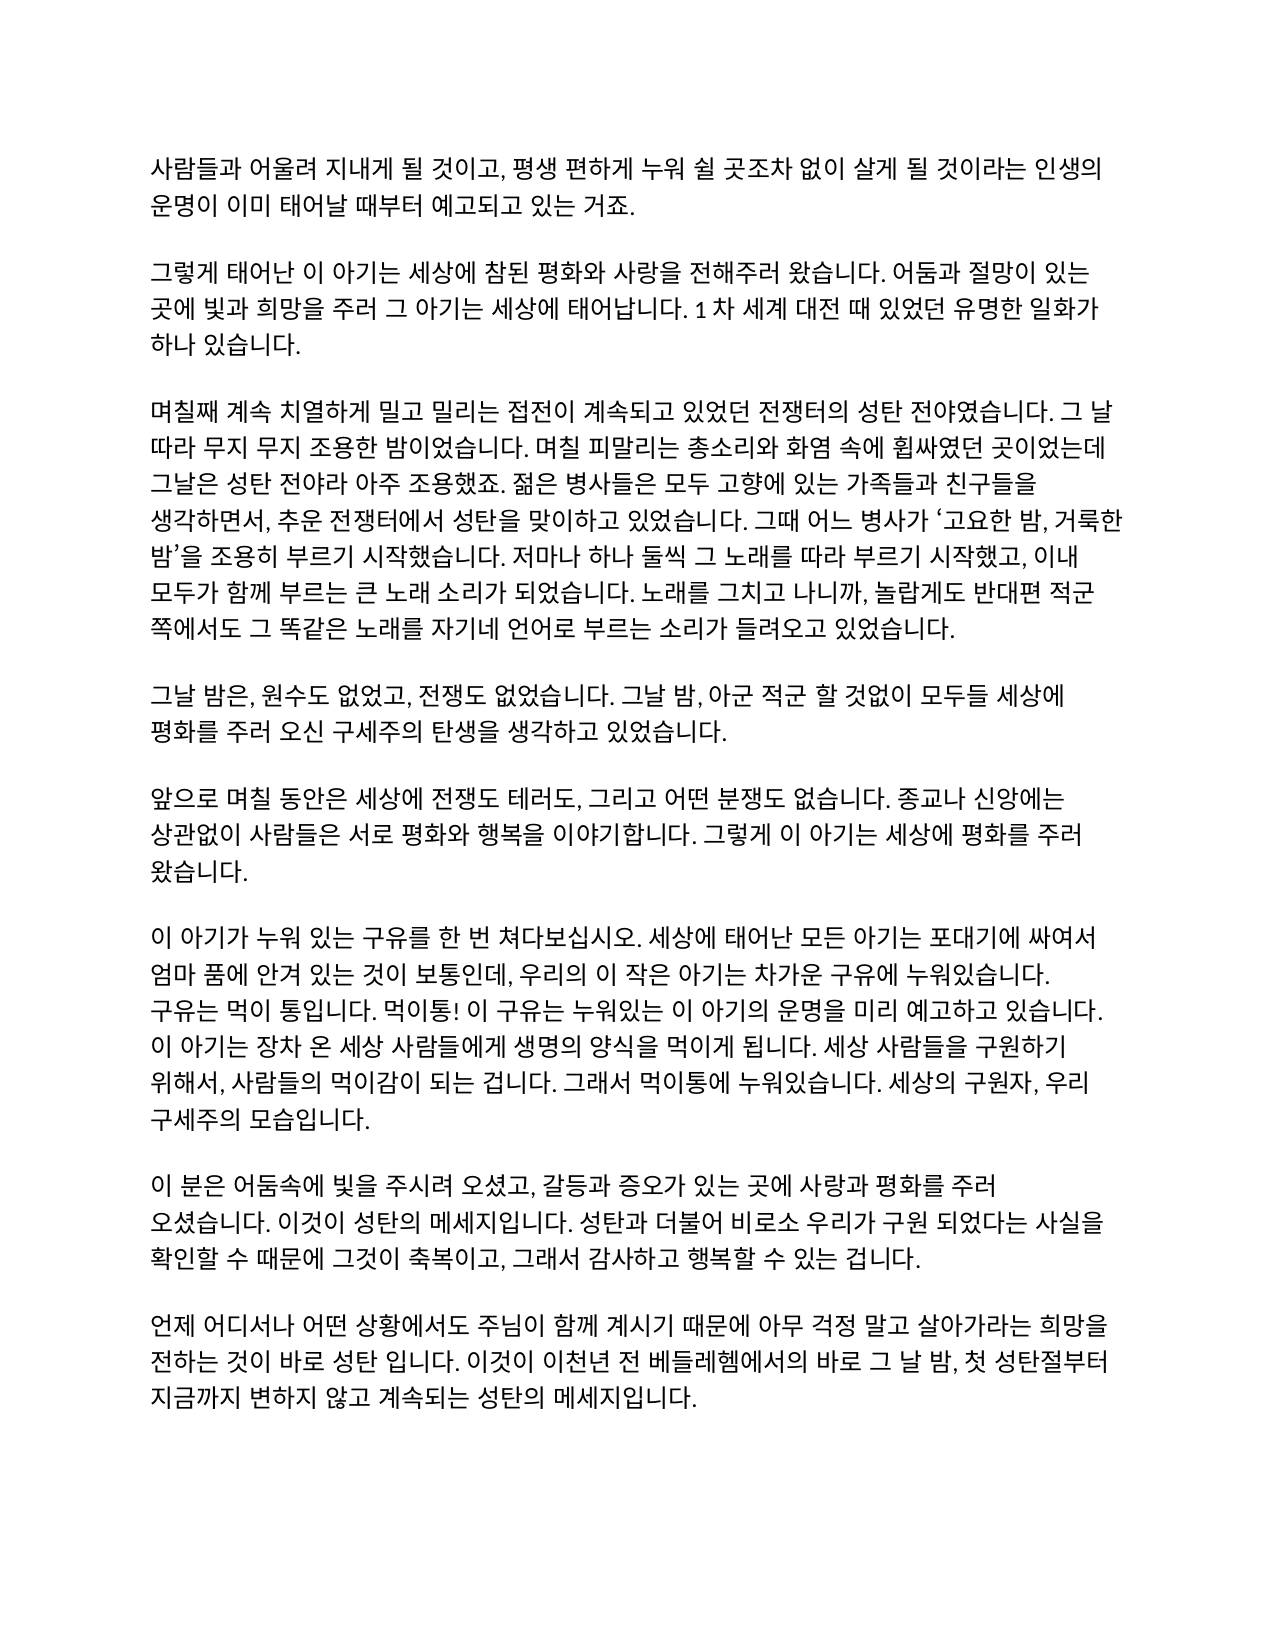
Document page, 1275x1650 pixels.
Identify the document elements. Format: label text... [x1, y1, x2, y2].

text 이 분은 어둠속에 빛을 주시려 오셨고, 갈등과 증오가 있는 곳에 사랑과 평화를 주러 오셨습니다. 이것이 성탄의 메세지입니다. 성탄과 더불어 비로소 우리가 구원 되었다는 사실을 확인할 수 때문에 그것이 축복이고, 그래서 감사하고 행복할 수 있는 겁니다. [150, 1167, 1125, 1276]
text 그날 밤은, 원수도 없었고, 전쟁도 없었습니다. 그날 밤, 아군 적군 할 것없이 모두들 세상에 평화를 주러 오신 구세주의 탄생을 생각하고 있었습니다. [150, 677, 1125, 749]
text 그렇게 태어난 이 아기는 세상에 참된 평화와 사랑을 전해주러 왔습니다. 어둠과 절망이 있는 곳에 빛과 희망을 주러 그 아기는 세상에 태어납니다. 1차 세계 대전 때 있었던 유명한 일화가 하나 있습니다. [150, 253, 1125, 362]
text 며칠째 계속 치열하게 밀고 밀리는 접전이 계속되고 있었던 전쟁터의 성탄 전야였습니다. 그 날 따라 무지 무지 조용한 밤이었습니다. 며칠 피말리는 총소리와 화염 속에 휩싸였던 곳이었는데 그날은 성탄 전야라 아주 조용했죠. 젊은 병사들은 모두 고향에 있는 가족들과 친구들을 생각하면서, 추운 전쟁터에서 성탄을 맞이하고 있었습니다. 그때 어느 병사가 ‘고요한 밤, 거룩한 밤’을 조용히 부르기 시작했습니다. 저마나 하나 둘씩 그 노래를 따라 부르기 시작했고, 이내 모두가 함께 부르는 큰 노래 소리가 되었습니다. 노래를 그치고 나니까, 놀랍게도 반대편 적군 쪽에서도 그 똑같은 노래를 자기네 언어로 부르는 소리가 들려오고 있었습니다. [150, 392, 1125, 646]
text 앞으로 며칠 동안은 세상에 전쟁도 테러도, 그리고 어떤 분쟁도 없습니다. 종교나 신앙에는 상관없이 사람들은 서로 평화와 행복을 이야기합니다. 그렇게 이 아기는 세상에 평화를 주러 왔습니다. [150, 779, 1125, 888]
text 언제 어디서나 어떤 상황에서도 주님이 함께 계시기 때문에 아무 걱정 말고 살아가라는 희망을 전하는 것이 바로 성탄 입니다. 이것이 이천년 전 베들레헴에서의 바로 그 날 밤, 첫 성탄절부터 지금까지 변하지 않고 계속되는 성탄의 메세지입니다. [150, 1306, 1125, 1415]
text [150, 150, 1125, 222]
text 이 아기가 누워 있는 구유를 한 번 쳐다보십시오. 세상에 태어난 모든 아기는 포대기에 싸여서 엄마 품에 안겨 있는 것이 보통인데, 우리의 이 작은 아기는 차가운 구유에 누워있습니다. 구유는 먹이 통입니다. 먹이통! 이 구유는 누워있는 이 아기의 운명을 미리 예고하고 있습니다. 이 아기는 장차 온 세상 사람들에게 생명의 양식을 먹이게 됩니다. 세상 사람들을 구원하기 위해서, 사람들의 먹이감이 되는 겁니다. 그래서 먹이통에 누워있습니다. 세상의 구원자, 우리 구세주의 모습입니다. [150, 919, 1125, 1136]
